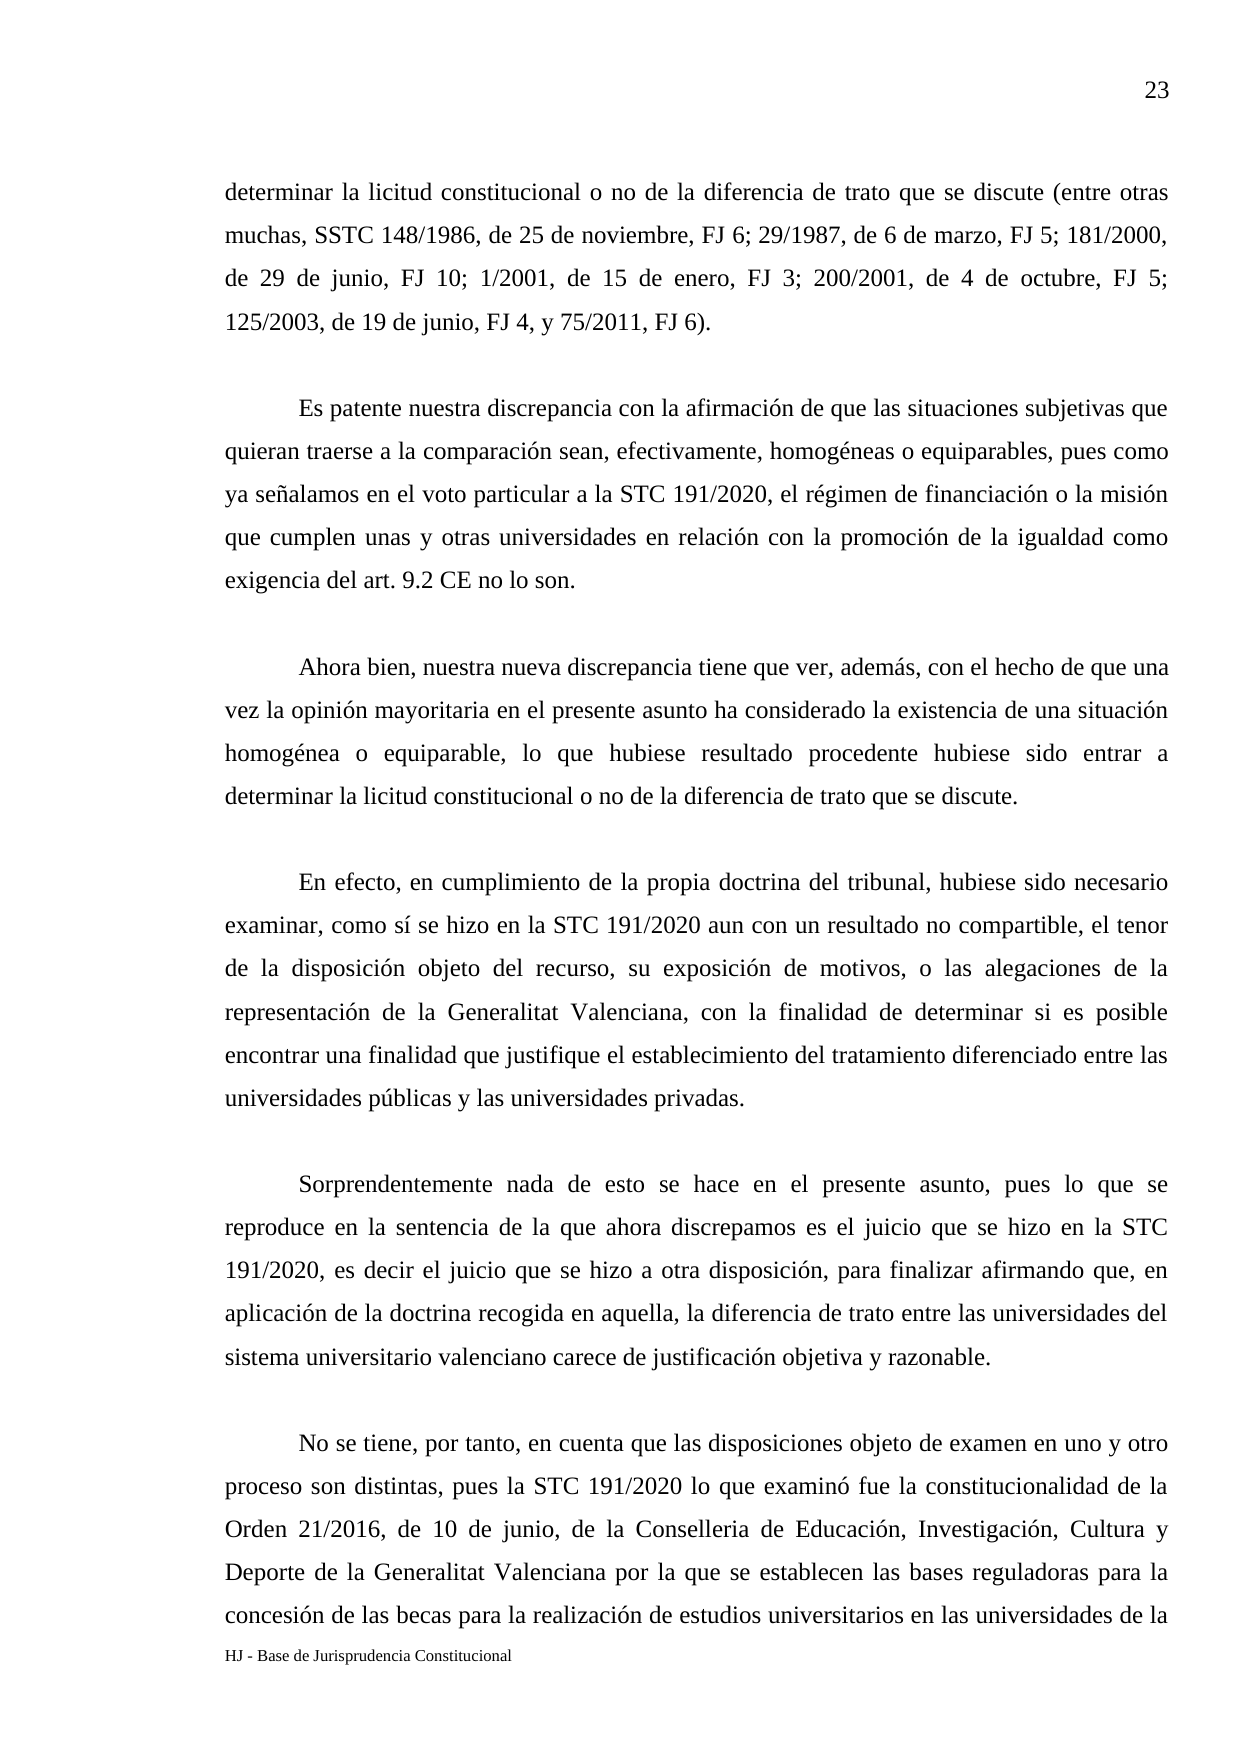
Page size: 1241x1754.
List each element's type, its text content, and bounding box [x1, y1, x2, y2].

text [224, 1428, 1169, 1629]
text Es patente nuestra discrepancia con la afirmación de que las situaciones subjetivas que quieran traerse a la comparación sean, efectivamente, homogéneas o equiparables, pues como ya señalamos en el voto particular a la STC 191/2020, el régimen de financiación o la misión que cumplen unas y otras universidades en relación con la promoción de la igualdad como exigencia del art. 9.2 CE no lo son. [224, 393, 1169, 594]
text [224, 177, 1169, 335]
text Sorprendentemente nada de esto se hace en el presente asunto, pues lo que se reproduce en la sentencia de la que ahora discrepamos es el juicio que se hizo en la STC 191/2020, es decir el juicio que se hizo a otra disposición, para finalizar afirmando que, en aplicación de la doctrina recogida en aquella, la diferencia de trato entre las universidades del sistema universitario valenciano carece de justificación objetiva y razonable. [224, 1169, 1169, 1370]
text Ahora bien, nuestra nueva discrepancia tiene que ver, además, con el hecho de que una vez la opinión mayoritaria en el presente asunto ha considerado la existencia de una situación homogénea o equiparable, lo que hubiese resultado procedente hubiese sido entrar a determinar la licitud constitucional o no de la diferencia de trato que se discute. [224, 652, 1169, 810]
text En efecto, en cumplimiento de la propia doctrina del tribunal, hubiese sido necesario examinar, como sí se hizo en la STC 191/2020 aun con un resultado no compartible, el tenor de la disposición objeto del recurso, su exposición de motivos, o las alegaciones de la representación de la Generalitat Valenciana, con la finalidad de determinar si es posible encontrar una finalidad que justifique el establecimiento del tratamiento diferenciado entre las universidades públicas y las universidades privadas. [224, 867, 1169, 1112]
